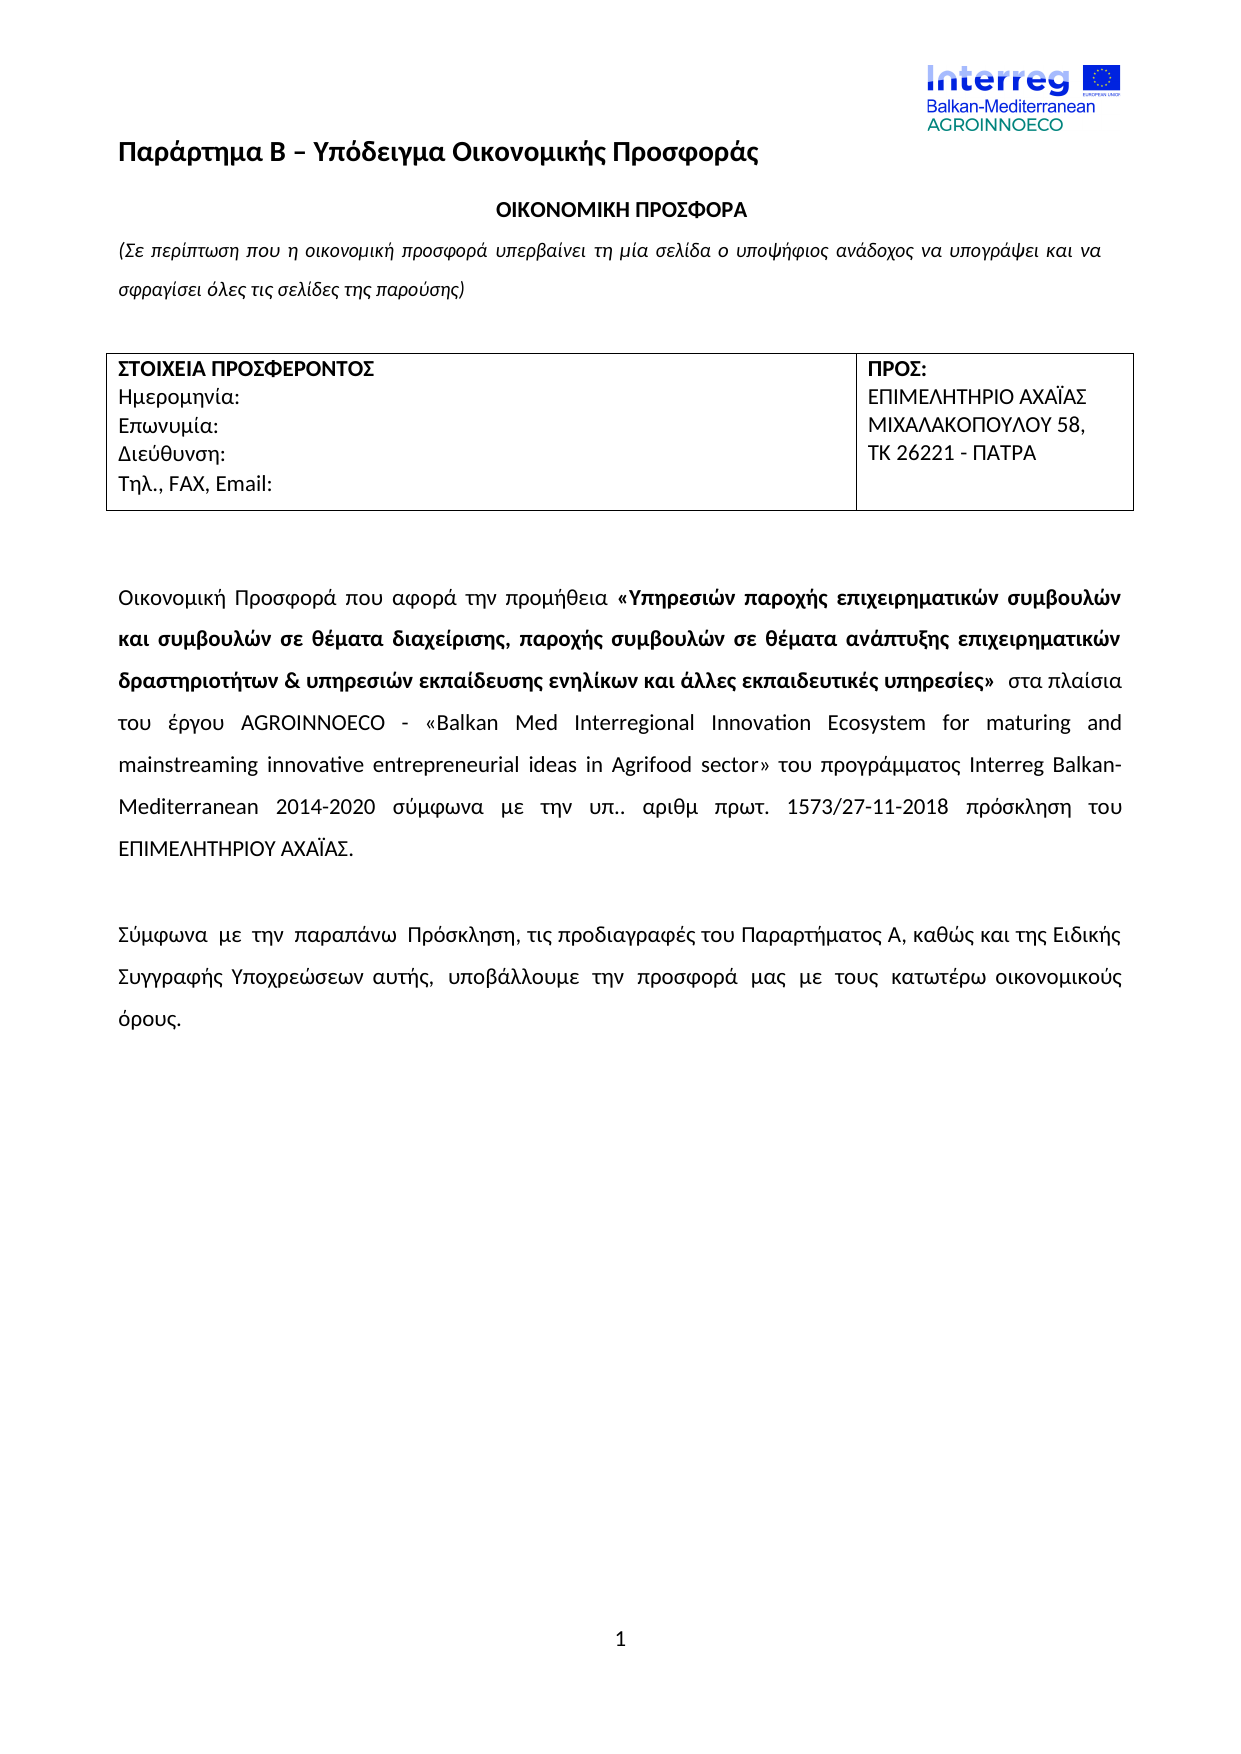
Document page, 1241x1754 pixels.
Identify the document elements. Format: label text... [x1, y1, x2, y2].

table_header ΠΡΟΣ: ΕΠΙΜΕΛΗΤΗΡΙΟ ΑΧΑΪΑΣ ΜΙΧΑΛΑΚΟΠΟΥΛΟΥ 58, ΤΚ 26221 - ΠΑΤΡΑ [857, 354, 1133, 510]
text Οικονομική Προσφορά που αφορά την προμήθεια «Υπηρεσιών παροχής επιχειρηματικών συμβουλών και συμβουλών σε θέματα διαχείρισης, παροχής συμβουλών σε θέματα ανάπτυξης επιχειρηματικών δραστηριοτήτων & υπηρεσιών εκπαίδευσης ενηλίκων και άλλες εκπαιδευτικές υπηρεσίες» στα πλαίσια του έργου AGROINNOECO - «Balkan Med Interregional Innovation Ecosystem for maturing and mainstreaming innovative entrepreneurial ideas in Agrifood sector» του προγράμματος Interreg Balkan-Mediterranean 2014-2020 σύμφωνα με την υπ.. αριθμ πρωτ. 1573/27-11-2018 πρόσκληση του ΕΠΙΜΕΛΗΤΗΡΙΟΥ ΑΧΑΪΑΣ. [118, 583, 1122, 862]
text Σύμφωνα με την παραπάνω Πρόσκληση, τις προδιαγραφές του Παραρτήματος Α, καθώς και της Ειδικής Συγγραφής Υποχρεώσεων αυτής, υποβάλλουμε την προσφορά μας με τους κατωτέρω οικονομικούς όρους. [118, 920, 1122, 1032]
table_header ΣΤΟΙΧΕΙΑ ΠΡΟΣΦΕΡΟΝΤΟΣ Ημερομηνία: Επωνυμία: Διεύθυνση: Τηλ., FAX, Email: [107, 354, 856, 510]
text Παράρτημα Β – Υπόδειγμα Οικονομικής Προσφοράς [118, 133, 1122, 168]
text ΟΙΚΟΝΟΜΙΚΗ ΠΡΟΣΦΟΡΑ [118, 195, 1124, 223]
text (Σε περίπτωση που η οικονομική προσφορά υπερβαίνει τη μία σελίδα ο υποψήφιος ανάδοχος να υπογράψει και να σφραγίσει όλες τις σελίδες της παρούσης) [118, 238, 1101, 301]
picture [927, 65, 1121, 131]
